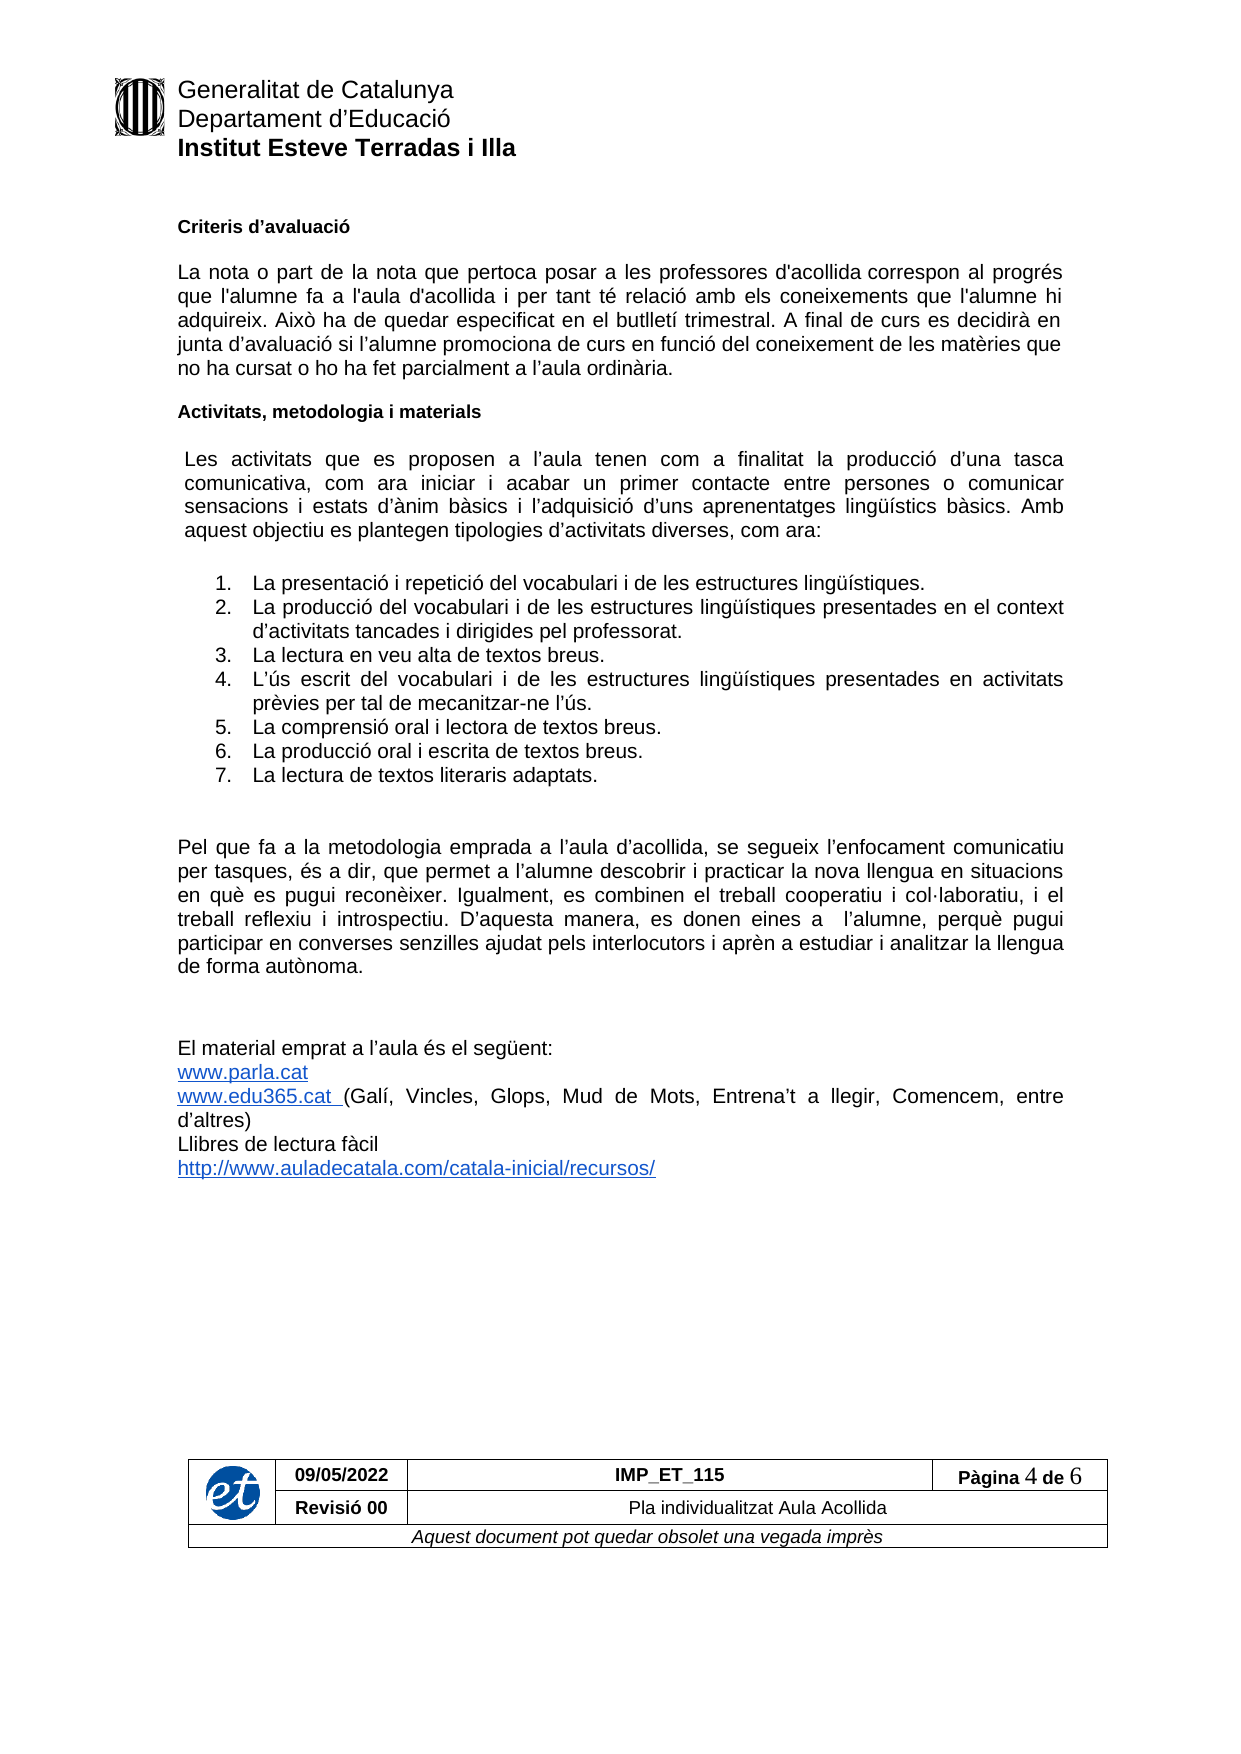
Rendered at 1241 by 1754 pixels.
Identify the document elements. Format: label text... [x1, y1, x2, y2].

picture [200, 1460, 265, 1525]
text Pel que fa a la metodologia emprada a l’aula d’acollida, se segueix l’enfocament comunicatiu per tasques, és a dir, que permet a l’alumne descobrir i practicar la nova llengua en situacions en què es pugui reconèixer. Igualment, es combinen el treball cooperatiu i col·laboratiu, i el treball reflexiu i introspectiu. D’aquesta manera, es donen eines a l’alumne, perquè pugui participar en converses senzilles ajudat pels interlocutors i aprèn a estudiar i analitzar la llengua de forma autònoma. [177, 834, 1065, 978]
list L’ús escrit del vocabulari i de les estructures lingüístiques presentades en activitats prèvies per tal de mecanitzar-ne l’ús. [215, 667, 1065, 715]
text Activitats, metodologia i materials [177, 401, 1065, 422]
text www.edu365.cat (Galí, Vincles, Glops, Mud de Mots, Entrena’t a llegir, Comencem, entre d’altres) [177, 1084, 1065, 1132]
text La nota o part de la nota que pertoca posar a les professores d'acollida correspon al progrés que l'alumne fa a l'aula d'acollida i per tant té relació amb els coneixements que l'alumne hi adquireix. Això ha de quedar especificat en el butlletí trimestral. A final de curs es decidirà en junta d’avaluació si l’alumne promociona de curs en funció del coneixement de les matèries que no ha cursat o ho ha fet parcialment a l’aula ordinària. [177, 259, 1063, 379]
text El material emprat a l’aula és el següent: [177, 1036, 1065, 1060]
text http://www.auladecatala.com/catala-inicial/recursos/ [177, 1156, 1065, 1179]
picture [115, 78, 165, 136]
list La lectura en veu alta de textos breus. [215, 643, 1065, 667]
text Llibres de lectura fàcil [177, 1132, 1065, 1156]
list La lectura de textos literaris adaptats. [215, 763, 1065, 787]
text Criteris d’avaluació [177, 216, 1063, 238]
list La comprensió oral i lectora de textos breus. [215, 715, 1065, 739]
list La producció del vocabulari i de les estructures lingüístiques presentades en el context d’activitats tancades i dirigides pel professorat. [215, 595, 1065, 643]
list La presentació i repetició del vocabulari i de les estructures lingüístiques. [215, 571, 1065, 595]
text www.parla.cat [177, 1060, 1065, 1084]
text Les activitats que es proposen a l’aula tenen com a finalitat la producció d’una tasca comunicativa, com ara iniciar i acabar un primer contacte entre persones o comunicar sensacions i estats d’ànim bàsics i l’adquisició d’uns aprenentatges lingüístics bàsics. Amb aquest objectiu es plantegen tipologies d’activitats diverses, com ara: [184, 446, 1065, 542]
list La producció oral i escrita de textos breus. [215, 739, 1065, 763]
